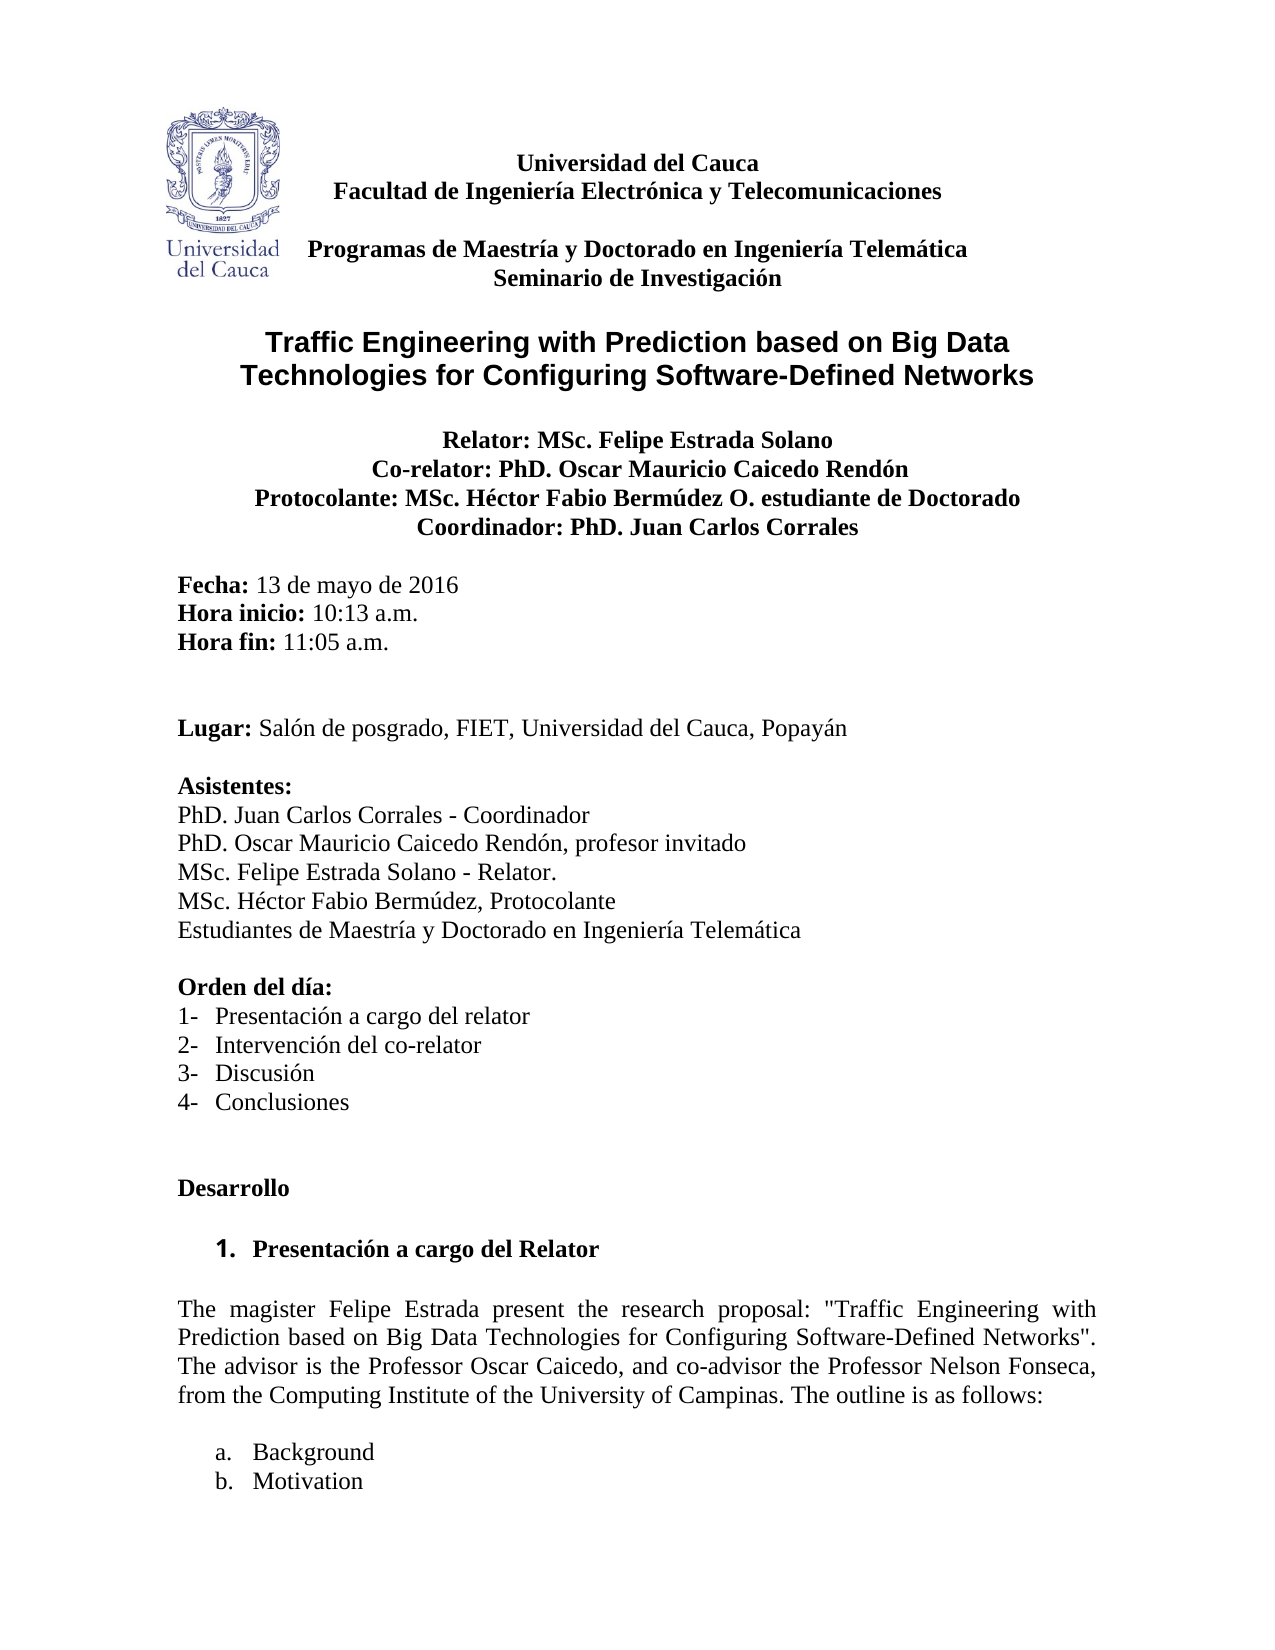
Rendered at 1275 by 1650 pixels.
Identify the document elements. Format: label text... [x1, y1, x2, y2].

text Co-relator: PhD. Oscar Mauricio Caicedo Rendón [177, 454, 1098, 483]
text PhD. Juan Carlos Corrales - Coordinador [177, 800, 1098, 828]
text Fecha: 13 de mayo de 2016 [177, 570, 1098, 598]
list Background [215, 1437, 1098, 1466]
text Facultad de Ingeniería Electrónica y Telecomunicaciones [280, 176, 1098, 205]
text Seminario de Investigación [177, 263, 1098, 291]
list Presentación a cargo del relator [177, 1001, 1098, 1030]
list Discusión [177, 1058, 1098, 1087]
text PhD. Oscar Mauricio Caicedo Rendón, profesor invitado [177, 828, 1098, 857]
text MSc. Héctor Fabio Bermúdez, Protocolante [177, 886, 1098, 915]
text Relator: MSc. Felipe Estrada Solano [177, 426, 1098, 454]
text Coordinador: PhD. Juan Carlos Corrales [177, 512, 1098, 541]
text Traffic Engineering with Prediction based on Big Data Technologies for Configuring Software-Defined Networks [177, 325, 1098, 392]
text The magister Felipe Estrada present the research proposal: "Traffic Engineering with Prediction based on Big Data Technologies for Configuring Software-Defined Networks". The advisor is the Professor Oscar Caicedo, and co-advisor the Professor Nelson Fonseca, from the Computing Institute of the University of Campinas. The outline is as follows: [177, 1294, 1098, 1409]
text Estudiantes de Maestría y Doctorado en Ingeniería Telemática [177, 915, 1098, 943]
text Orden del día: [177, 972, 1098, 1001]
text Lugar: Salón de posgrado, FIET, Universidad del Cauca, Popayán [177, 713, 1098, 742]
text Desarrollo [177, 1173, 1098, 1202]
text MSc. Felipe Estrada Solano - Relator. [177, 857, 1098, 886]
list Motivation [215, 1466, 1098, 1495]
text Protocolante: MSc. Héctor Fabio Bermúdez O. estudiante de Doctorado [177, 483, 1098, 512]
list Intervención del co-relator [177, 1030, 1098, 1058]
text Asistentes: [177, 771, 1098, 800]
text Hora inicio: 10:13 a.m. [177, 598, 1098, 627]
text Hora fin: 11:05 a.m. [177, 627, 1098, 656]
text Programas de Maestría y Doctorado en Ingeniería Telemática [280, 234, 1098, 263]
picture [165, 107, 280, 277]
text Universidad del Cauca [280, 148, 1098, 176]
list Conclusiones [177, 1087, 1098, 1116]
list Presentación a cargo del Relator [215, 1231, 1098, 1265]
